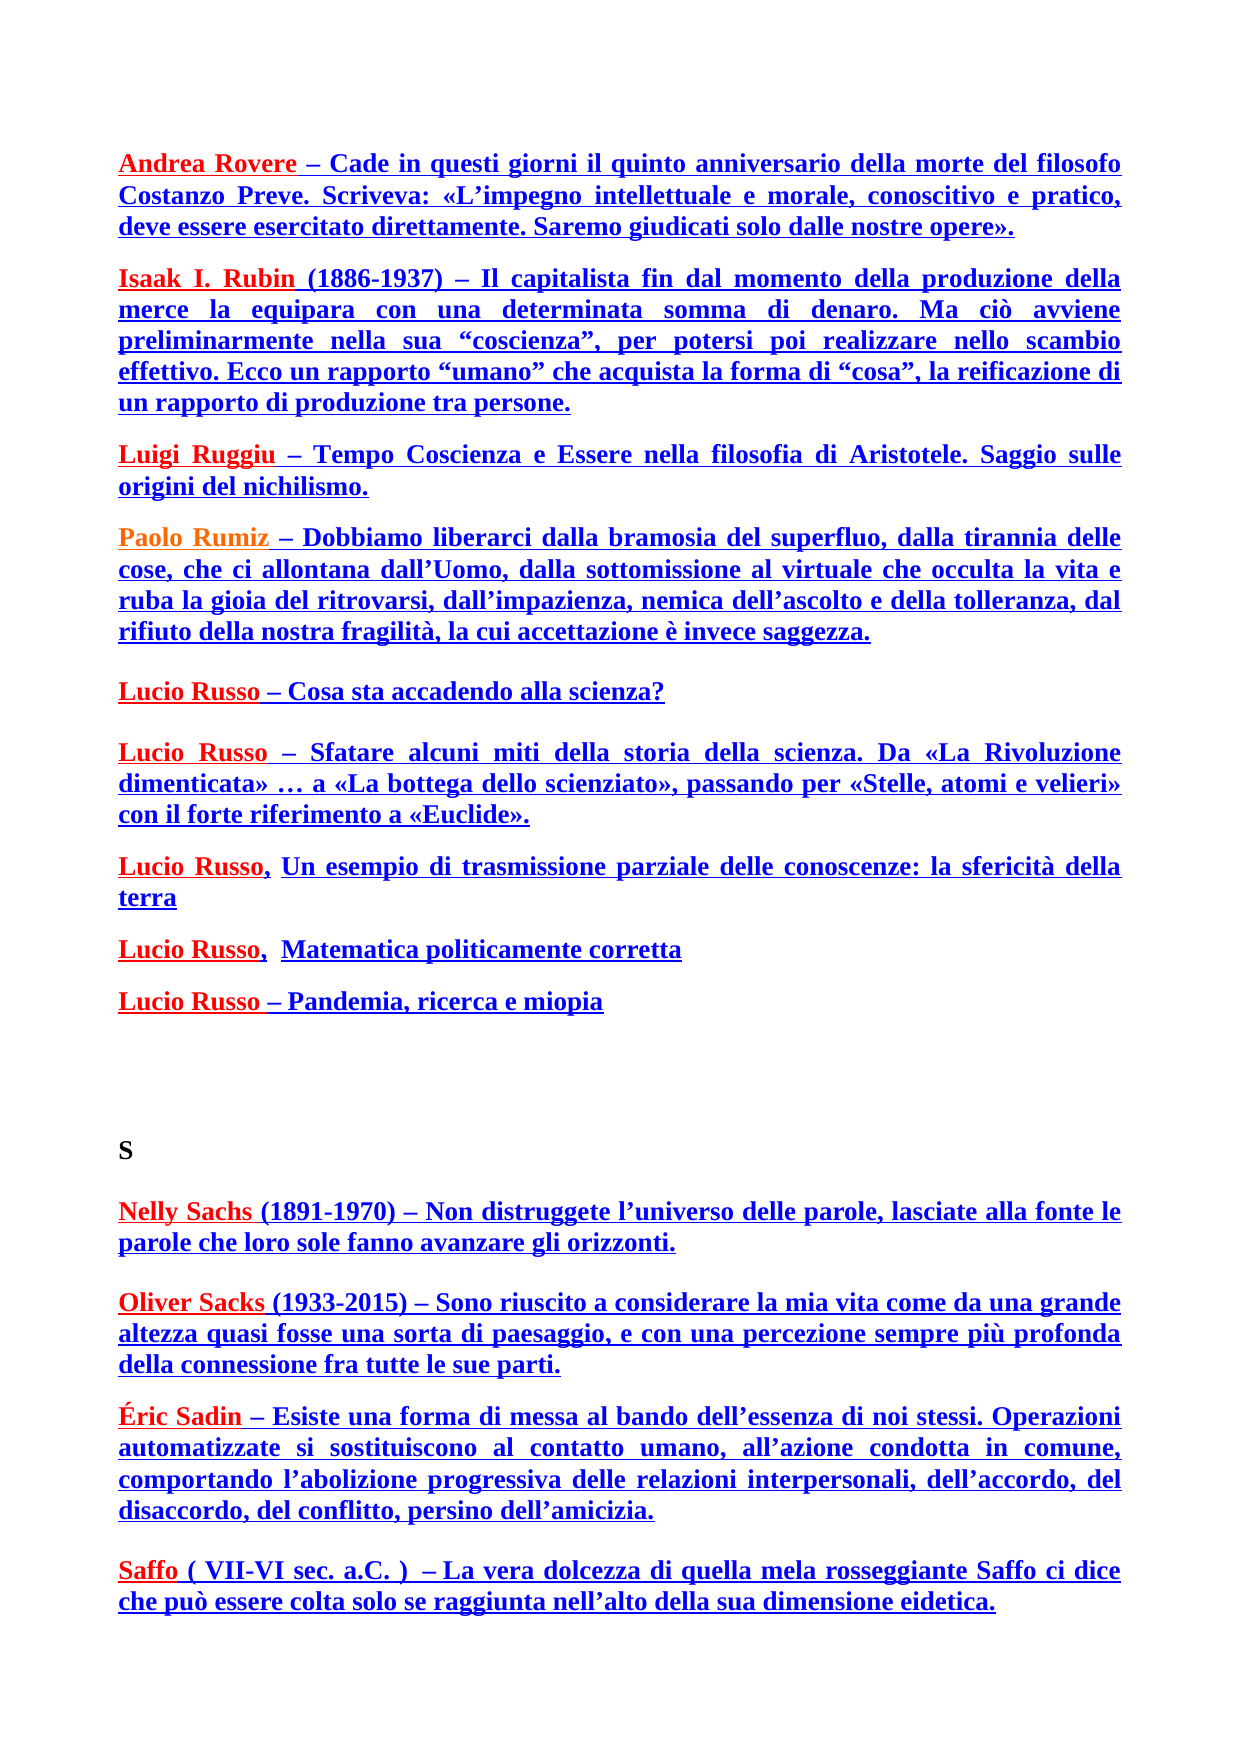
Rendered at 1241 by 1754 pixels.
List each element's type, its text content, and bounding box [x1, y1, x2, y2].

subtitle Paolo Rumiz – Dobbiamo liberarci dalla bramosia del superfluo, dalla tirannia delle cose, che ci allontana dall’Uomo, dalla sottomissione al virtuale che occulta la vita e ruba la gioia del ritrovarsi, dall’impazienza, nemica dell’ascolto e della tolleranza, dal rifiuto della nostra fragilità, la cui accettazione è invece saggezza. [118, 581, 1122, 611]
subtitle S [118, 1134, 1122, 1166]
subtitle Éric Sadin – Esiste una forma di messa al bando dell’essenza di noi stessi. Operazioni automatizzate si sostituiscono al contatto umano, all’azione condotta in comune, comportando l’abolizione progressiva delle relazioni interpersonali, dell’accordo, del disaccordo, del conflitto, persino dell’amicizia. [118, 1429, 1122, 1459]
subtitle Lucio Russo, Un esempio di trasmissione parziale delle conoscenze: la sfericità della terra [118, 850, 1122, 912]
subtitle Lucio Russo – Cosa sta accadendo alla scienza? [118, 675, 1122, 706]
subtitle Lucio Russo – Sfatare alcuni miti della storia della scienza. Da «La Rivoluzione dimenticata» … a «La bottega dello scienziato», passando per «Stelle, atomi e velieri» con il forte riferimento a «Euclide». [118, 795, 1122, 829]
subtitle Éric Sadin – Esiste una forma di messa al bando dell’essenza di noi stessi. Operazioni automatizzate si sostituiscono al contatto umano, all’azione condotta in comune, comportando l’abolizione progressiva delle relazioni interpersonali, dell’accordo, del disaccordo, del conflitto, persino dell’amicizia. [118, 1491, 1122, 1525]
text Oliver Sacks (1933-2015) – Sono riuscito a considerare la mia vita come da una grande altezza quasi fosse una sorta di paesaggio, e con una percezione sempre più profonda della connessione fra tutte le sue parti. [118, 1346, 1122, 1379]
subtitle Luigi Ruggiu – Tempo Coscienza e Essere nella filosofia di Aristotele. Saggio sulle origini del nichilismo. [118, 438, 1122, 466]
subtitle Saffo ( VII-VI sec. a.C. ) – La vera dolcezza di quella mela rosseggiante Saffo ci dice che può essere colta solo se raggiunta nell’alto della sua dimensione eidetica. [118, 1554, 1122, 1616]
subtitle Paolo Rumiz – Dobbiamo liberarci dalla bramosia del superfluo, dalla tirannia delle cose, che ci allontana dall’Uomo, dalla sottomissione al virtuale che occulta la vita e ruba la gioia del ritrovarsi, dall’impazienza, nemica dell’ascolto e della tolleranza, dal rifiuto della nostra fragilità, la cui accettazione è invece saggezza. [118, 522, 1122, 549]
subtitle Nelly Sachs (1891-1970) – Non distruggete l’universo delle parole, lasciate alla fonte le parole che loro sole fanno avanzare gli orizzonti. [118, 1223, 1122, 1257]
subtitle Isaak I. Rubin (1886-1937) – Il capitalista fin dal momento della produzione della merce la equipara con una determinata somma di denaro. Ma ciò avviene preliminarmente nella sua “coscienza”, per potersi poi realizzare nello scambio effettivo. Ecco un rapporto “umano” che acquista la forma di “cosa”, la reificazione di un rapporto di produzione tra persone. [118, 262, 1122, 351]
text Andrea Rovere – Cade in questi giorni il quinto anniversario della morte del filosofo Costanzo Preve. Scriveva: «L’impegno intellettuale e morale, conoscitivo e pratico, deve essere esercitato direttamente. Saremo giudicati solo dalle nostre opere». [118, 207, 1122, 241]
text Andrea Rovere – Cade in questi giorni il quinto anniversario della morte del filosofo Costanzo Preve. Scriveva: «L’impegno intellettuale e morale, conoscitivo e pratico, deve essere esercitato direttamente. Saremo giudicati solo dalle nostre opere». [118, 148, 1122, 175]
subtitle Lucio Russo – Pandemia, ricerca e miopia [118, 985, 1122, 1016]
subtitle Lucio Russo – Sfatare alcuni miti della storia della scienza. Da «La Rivoluzione dimenticata» … a «La bottega dello scienziato», passando per «Stelle, atomi e velieri» con il forte riferimento a «Euclide». [118, 764, 1122, 794]
text Andrea Rovere – Cade in questi giorni il quinto anniversario della morte del filosofo Costanzo Preve. Scriveva: «L’impegno intellettuale e morale, conoscitivo e pratico, deve essere esercitato direttamente. Saremo giudicati solo dalle nostre opere». [118, 176, 1122, 206]
subtitle Paolo Rumiz – Dobbiamo liberarci dalla bramosia del superfluo, dalla tirannia delle cose, che ci allontana dall’Uomo, dalla sottomissione al virtuale che occulta la vita e ruba la gioia del ritrovarsi, dall’impazienza, nemica dell’ascolto e della tolleranza, dal rifiuto della nostra fragilità, la cui accettazione è invece saggezza. [118, 612, 1122, 646]
subtitle Lucio Russo, Matematica politicamente corretta [118, 933, 1122, 964]
text Oliver Sacks (1933-2015) – Sono riuscito a considerare la mia vita come da una grande altezza quasi fosse una sorta di paesaggio, e con una percezione sempre più profonda della connessione fra tutte le sue parti. [118, 1286, 1122, 1344]
subtitle Isaak I. Rubin (1886-1937) – Il capitalista fin dal momento della produzione della merce la equipara con una determinata somma di denaro. Ma ciò avviene preliminarmente nella sua “coscienza”, per potersi poi realizzare nello scambio effettivo. Ecco un rapporto “umano” che acquista la forma di “cosa”, la reificazione di un rapporto di produzione tra persone. [118, 384, 1122, 418]
subtitle Isaak I. Rubin (1886-1937) – Il capitalista fin dal momento della produzione della merce la equipara con una determinata somma di denaro. Ma ciò avviene preliminarmente nella sua “coscienza”, per potersi poi realizzare nello scambio effettivo. Ecco un rapporto “umano” che acquista la forma di “cosa”, la reificazione di un rapporto di produzione tra persone. [118, 353, 1122, 382]
subtitle Nelly Sachs (1891-1970) – Non distruggete l’universo delle parole, lasciate alla fonte le parole che loro sole fanno avanzare gli orizzonti. [118, 1195, 1122, 1222]
subtitle Éric Sadin – Esiste una forma di messa al bando dell’essenza di noi stessi. Operazioni automatizzate si sostituiscono al contatto umano, all’azione condotta in comune, comportando l’abolizione progressiva delle relazioni interpersonali, dell’accordo, del disaccordo, del conflitto, persino dell’amicizia. [118, 1400, 1122, 1428]
subtitle Luigi Ruggiu – Tempo Coscienza e Essere nella filosofia di Aristotele. Saggio sulle origini del nichilismo. [118, 467, 1122, 501]
subtitle Éric Sadin – Esiste una forma di messa al bando dell’essenza di noi stessi. Operazioni automatizzate si sostituiscono al contatto umano, all’azione condotta in comune, comportando l’abolizione progressiva delle relazioni interpersonali, dell’accordo, del disaccordo, del conflitto, persino dell’amicizia. [118, 1460, 1122, 1490]
subtitle Lucio Russo – Sfatare alcuni miti della storia della scienza. Da «La Rivoluzione dimenticata» … a «La bottega dello scienziato», passando per «Stelle, atomi e velieri» con il forte riferimento a «Euclide». [118, 736, 1122, 763]
subtitle Paolo Rumiz – Dobbiamo liberarci dalla bramosia del superfluo, dalla tirannia delle cose, che ci allontana dall’Uomo, dalla sottomissione al virtuale che occulta la vita e ruba la gioia del ritrovarsi, dall’impazienza, nemica dell’ascolto e della tolleranza, dal rifiuto della nostra fragilità, la cui accettazione è invece saggezza. [118, 550, 1122, 580]
